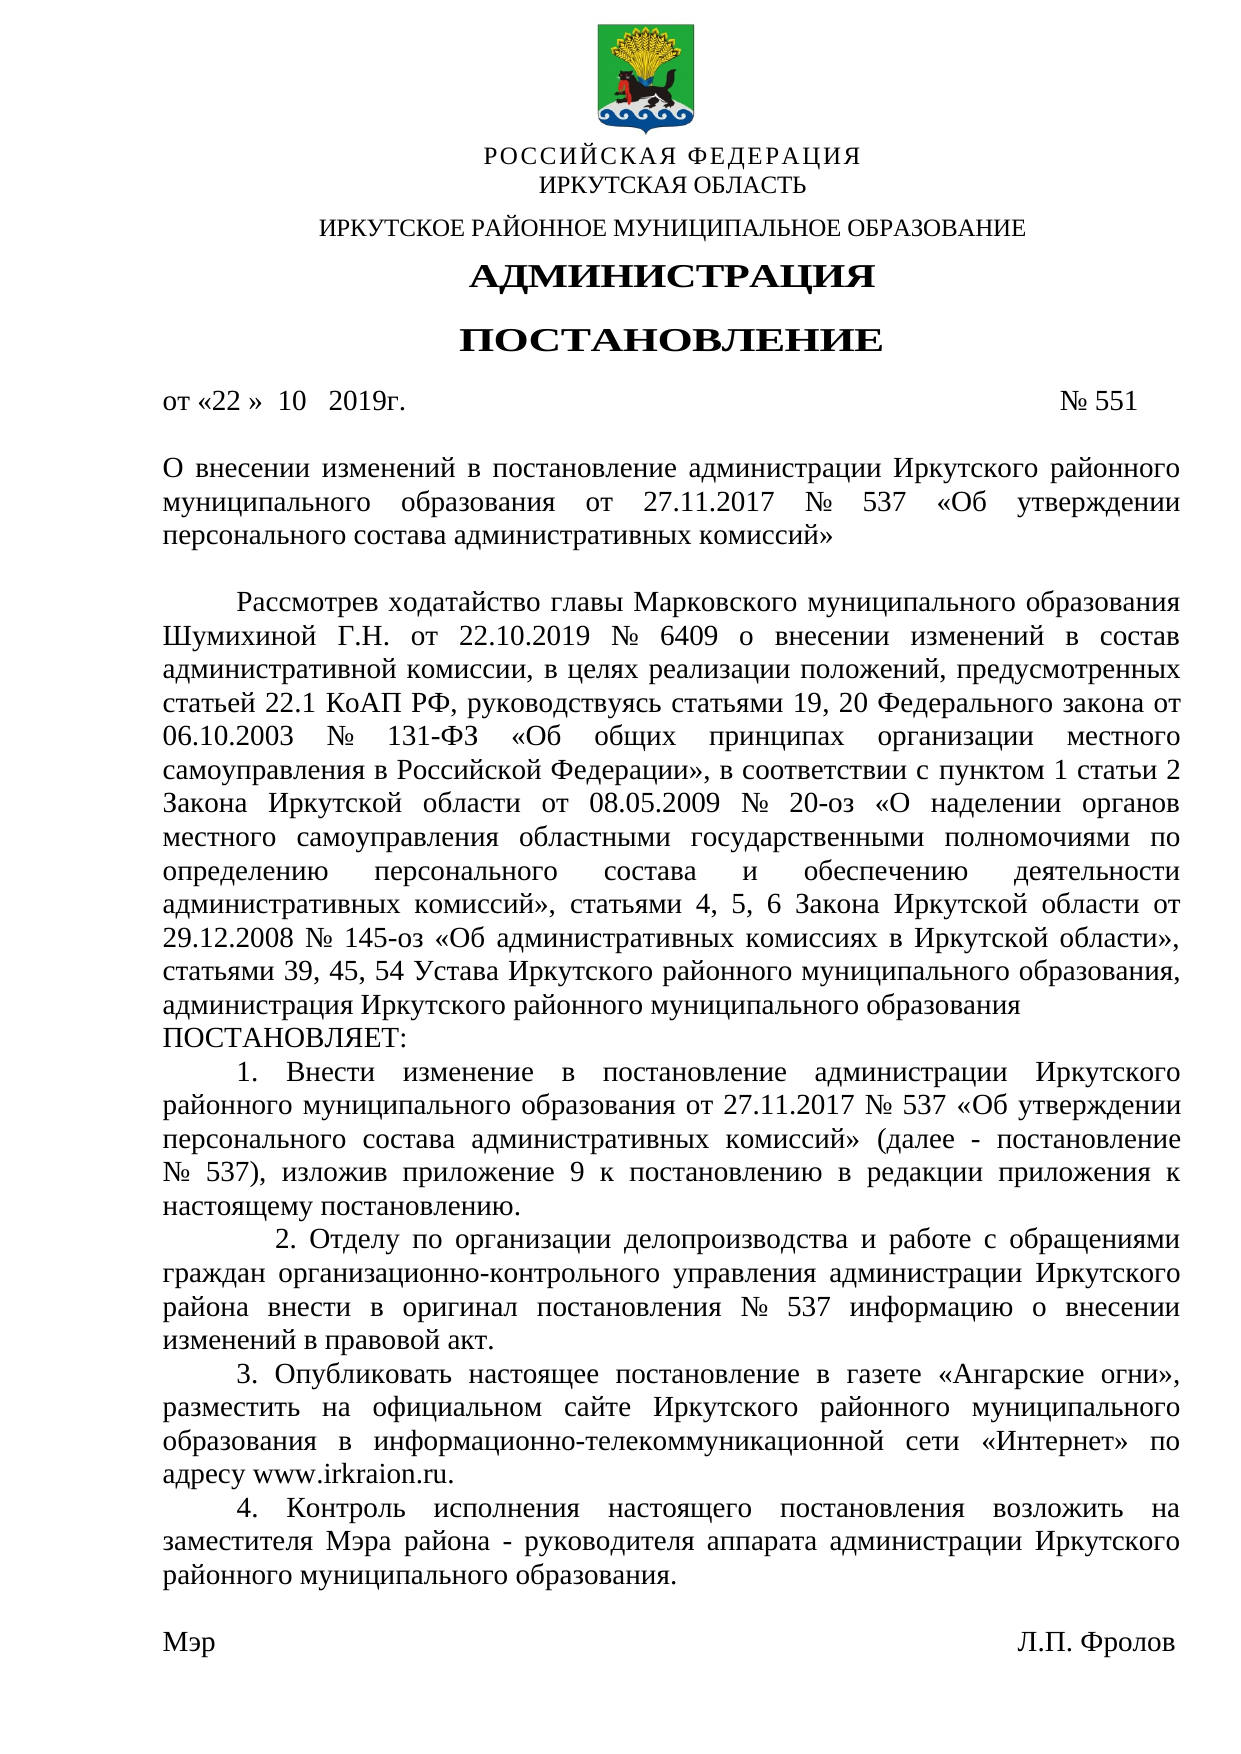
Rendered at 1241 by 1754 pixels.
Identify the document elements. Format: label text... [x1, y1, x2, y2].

text 2. Отделу по организации делопроизводства и работе с обращениями граждан организационно-контрольного управления администрации Иркутского района внести в оригинал постановления № 537 информацию о внесении изменений в правовой акт. [162, 1222, 1181, 1356]
text ИРКУТСКАЯ ОБЛАСТЬ [164, 170, 1181, 198]
text АДМИНИСТРАЦИЯ [164, 256, 1181, 294]
text ПОСТАНОВЛЯЕТ: [162, 1020, 1181, 1054]
text 4. Контроль исполнения настоящего постановления возложить на заместителя Мэра района - руководителя аппарата администрации Иркутского районного муниципального образования. [162, 1490, 1181, 1591]
text ПОСТАНОВЛЕНИЕ [162, 321, 1181, 359]
text РОССИЙСКАЯ ФЕДЕРАЦИЯ [162, 15, 1181, 170]
text 1. Внести изменение в постановление администрации Иркутского районного муниципального образования от 27.11.2017 № 537 «Об утверждении персонального состава административных комиссий» (далее - постановление № 537), изложив приложение 9 к постановлению в редакции приложения к настоящему постановлению. [162, 1054, 1181, 1222]
text О внесении изменений в постановление администрации Иркутского районного муниципального образования от 27.11.2017 № 537 «Об утверждении персонального состава административных комиссий» [162, 450, 1181, 551]
text от «22 » 10 2019г. № 551 [162, 383, 1181, 417]
text 3. Опубликовать настоящее постановление в газете «Ангарские огни», разместить на официальном сайте Иркутского районного муниципального образования в информационно-телекоммуникационной сети «Интернет» по адресу www.irkraion.ru. [162, 1356, 1181, 1490]
text Мэр Л.П. Фролов [162, 1624, 1181, 1658]
text Рассмотрев ходатайство главы Марковского муниципального образования Шумихиной Г.Н. от 22.10.2019 № 6409 о внесении изменений в состав административной комиссии, в целях реализации положений, предусмотренных статьей 22.1 КоАП РФ, руководствуясь статьями 19, 20 Федерального закона от 06.10.2003 № 131-ФЗ «Об общих принципах организации местного самоуправления в Российской Федерации», в соответствии с пунктом 1 статьи 2 Закона Иркутской области от 08.05.2009 № 20-оз «О наделении органов местного самоуправления областными государственными полномочиями по определению персонального состава и обеспечению деятельности административных комиссий», статьями 4, 5, 6 Закона Иркутской области от 29.12.2008 № 145-оз «Об административных комиссиях в Иркутской области», статьями 39, 45, 54 Устава Иркутского районного муниципального образования, администрация Иркутского районного муниципального образования [162, 584, 1181, 1020]
text ИРКУТСКОЕ РАЙОННОЕ МУНИЦИПАЛЬНОЕ ОБРАЗОВАНИЕ [163, 213, 1181, 242]
picture [592, 18, 699, 141]
